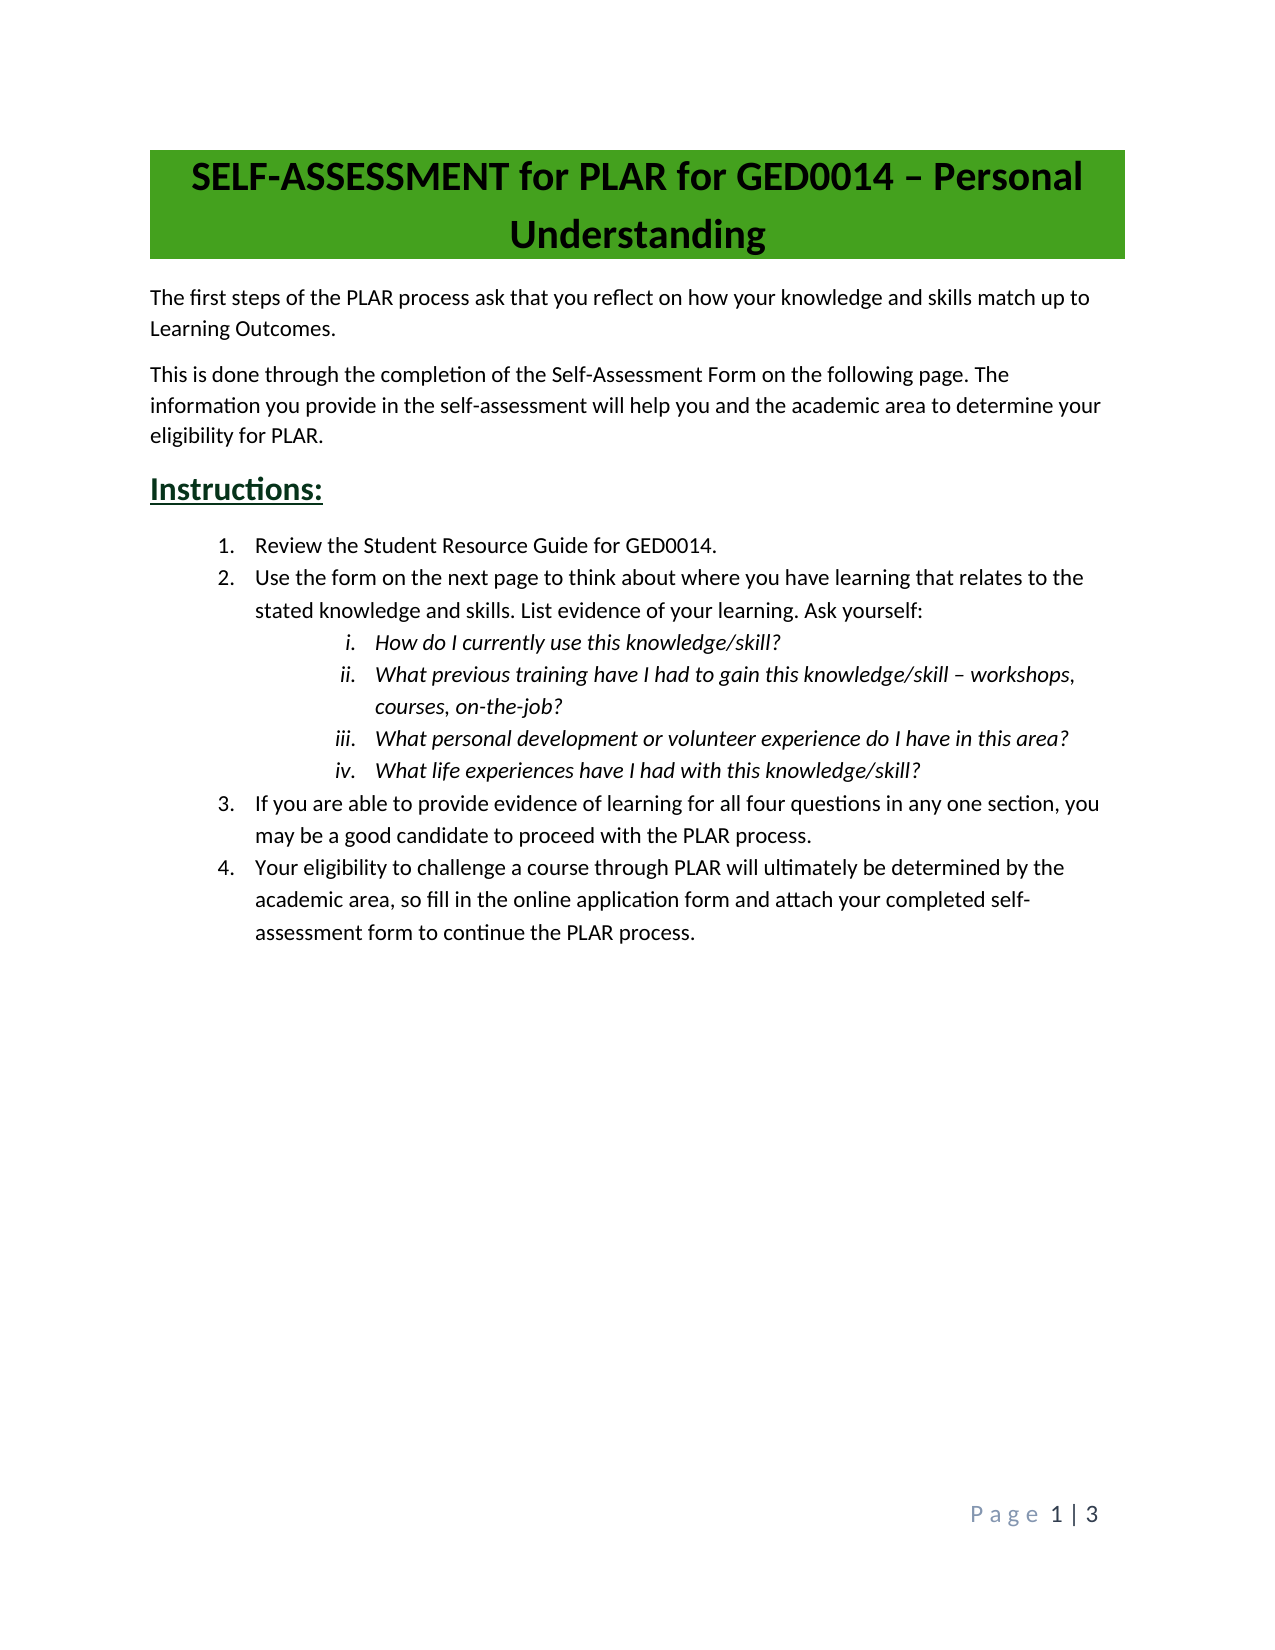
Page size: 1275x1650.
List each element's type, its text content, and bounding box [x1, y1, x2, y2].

text The first steps of the PLAR process ask that you reflect on how your knowledge and skills match up to Learning Outcomes. [150, 283, 1125, 342]
list How do I currently use this knowledge/skill? [356, 628, 1125, 656]
list If you are able to provide evidence of learning for all four questions in any one section, you may be a good candidate to proceed with the PLAR process. [217, 789, 1125, 849]
list What personal development or volunteer experience do I have in this area? [356, 724, 1125, 752]
text Instructions: [150, 468, 1125, 509]
list Your eligibility to challenge a course through PLAR will ultimately be determined by the academic area, so fill in the online application form and attach your completed self-assessment form to continue the PLAR process. [217, 853, 1125, 946]
list Review the Student Resource Guide for GED0014. [217, 531, 1125, 559]
list What previous training have I had to gain this knowledge/skill – workshops, courses, on-the-job? [356, 660, 1125, 720]
list What life experiences have I had with this knowledge/skill? [356, 757, 1125, 785]
text SELF-ASSESSMENT for PLAR for GED0014 – Personal Understanding [150, 150, 1125, 259]
text This is done through the completion of the Self-Assessment Form on the following page. The information you provide in the self-assessment will help you and the academic area to determine your eligibility for PLAR. [150, 361, 1125, 449]
list Use the form on the next page to think about where you have learning that relates to the stated knowledge and skills. List evidence of your learning. Ask yourself: [217, 563, 1125, 624]
